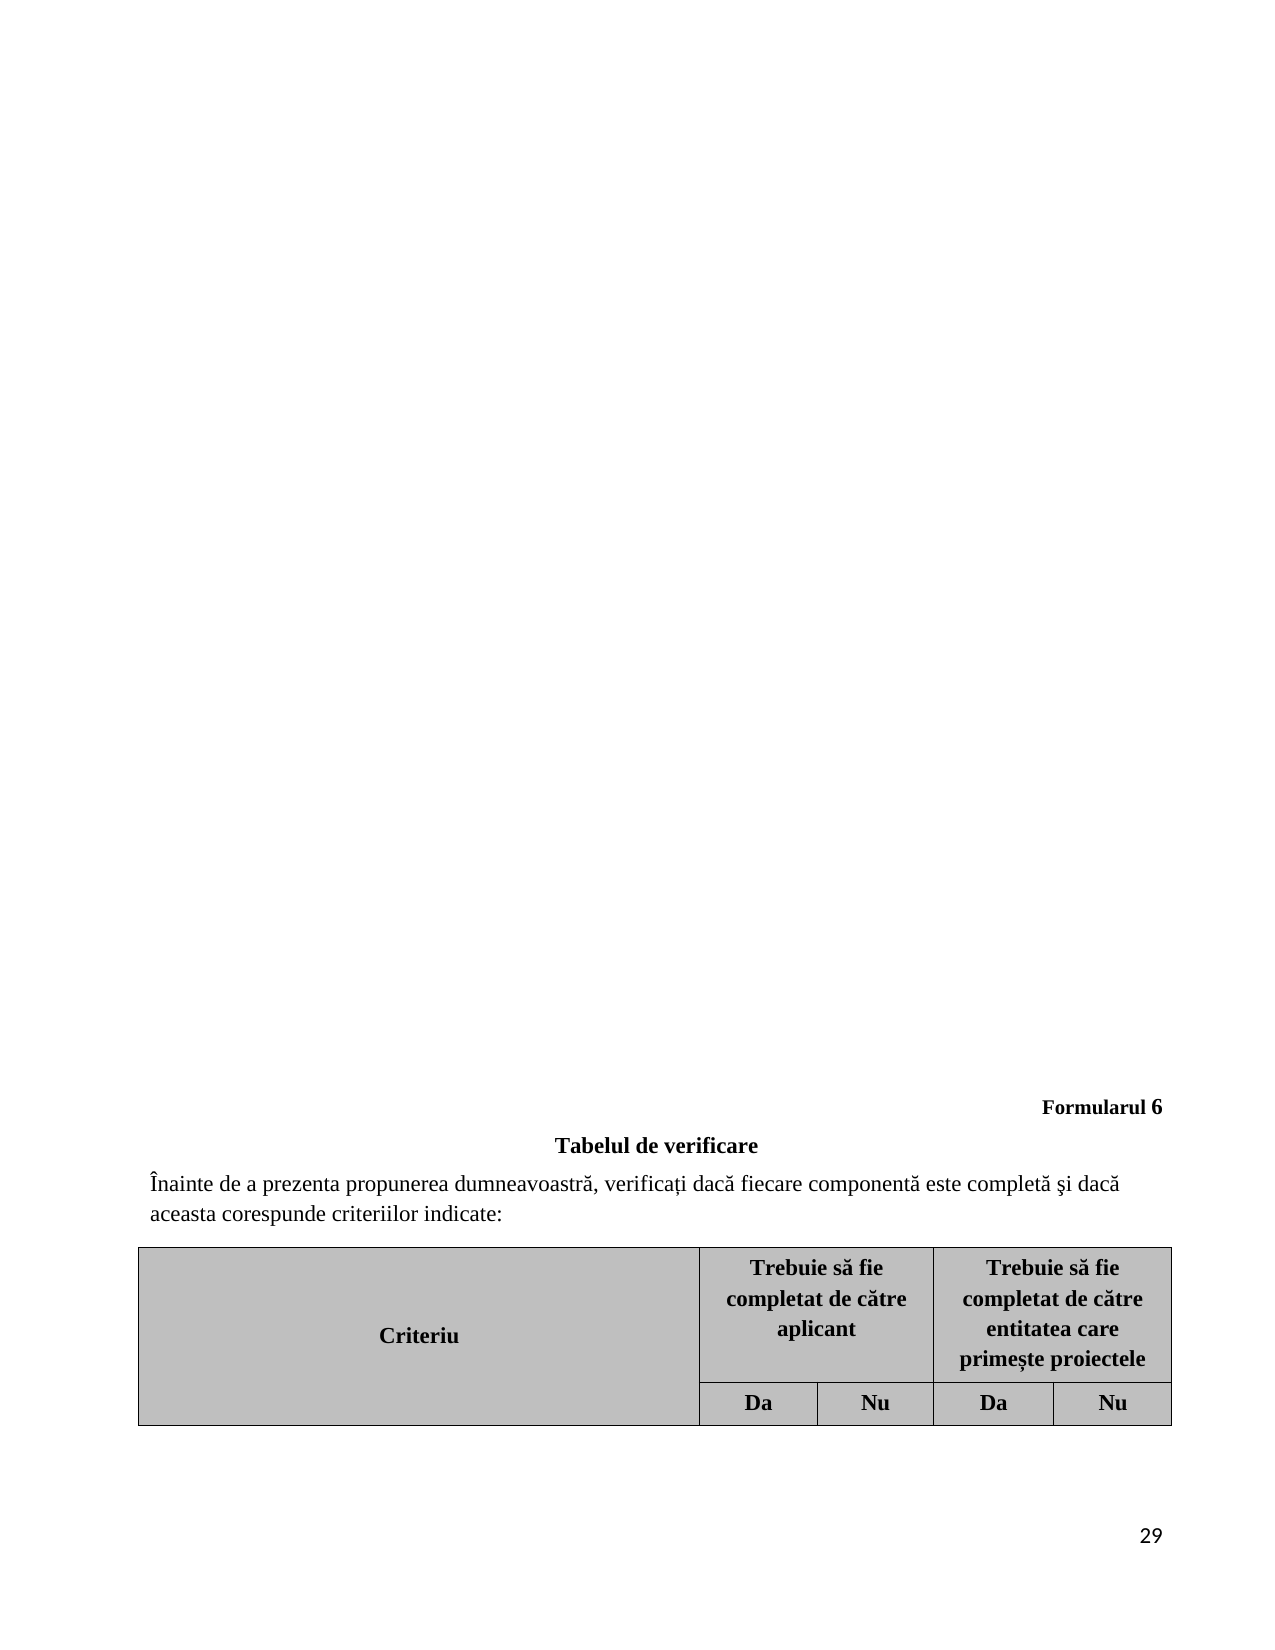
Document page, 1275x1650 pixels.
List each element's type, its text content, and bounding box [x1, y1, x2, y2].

table_header Criteriu [139, 1248, 699, 1425]
table_cell Nu [1054, 1383, 1171, 1425]
table_cell Da [700, 1383, 817, 1425]
text Tabelul de verificare [150, 1132, 1162, 1158]
text Înainte de a prezenta propunerea dumneavoastră, verificați dacă fiecare componentă este completă şi dacă aceasta corespunde criteriilor indicate: [150, 1170, 1162, 1227]
text Formularul 6 [150, 1093, 1162, 1119]
table_header Trebuie să fie completat de către entitatea care primește proiectele [934, 1248, 1171, 1382]
table_header Trebuie să fie completat de către aplicant [700, 1248, 933, 1382]
table_cell Nu [818, 1383, 933, 1425]
table_cell Da [934, 1383, 1053, 1425]
